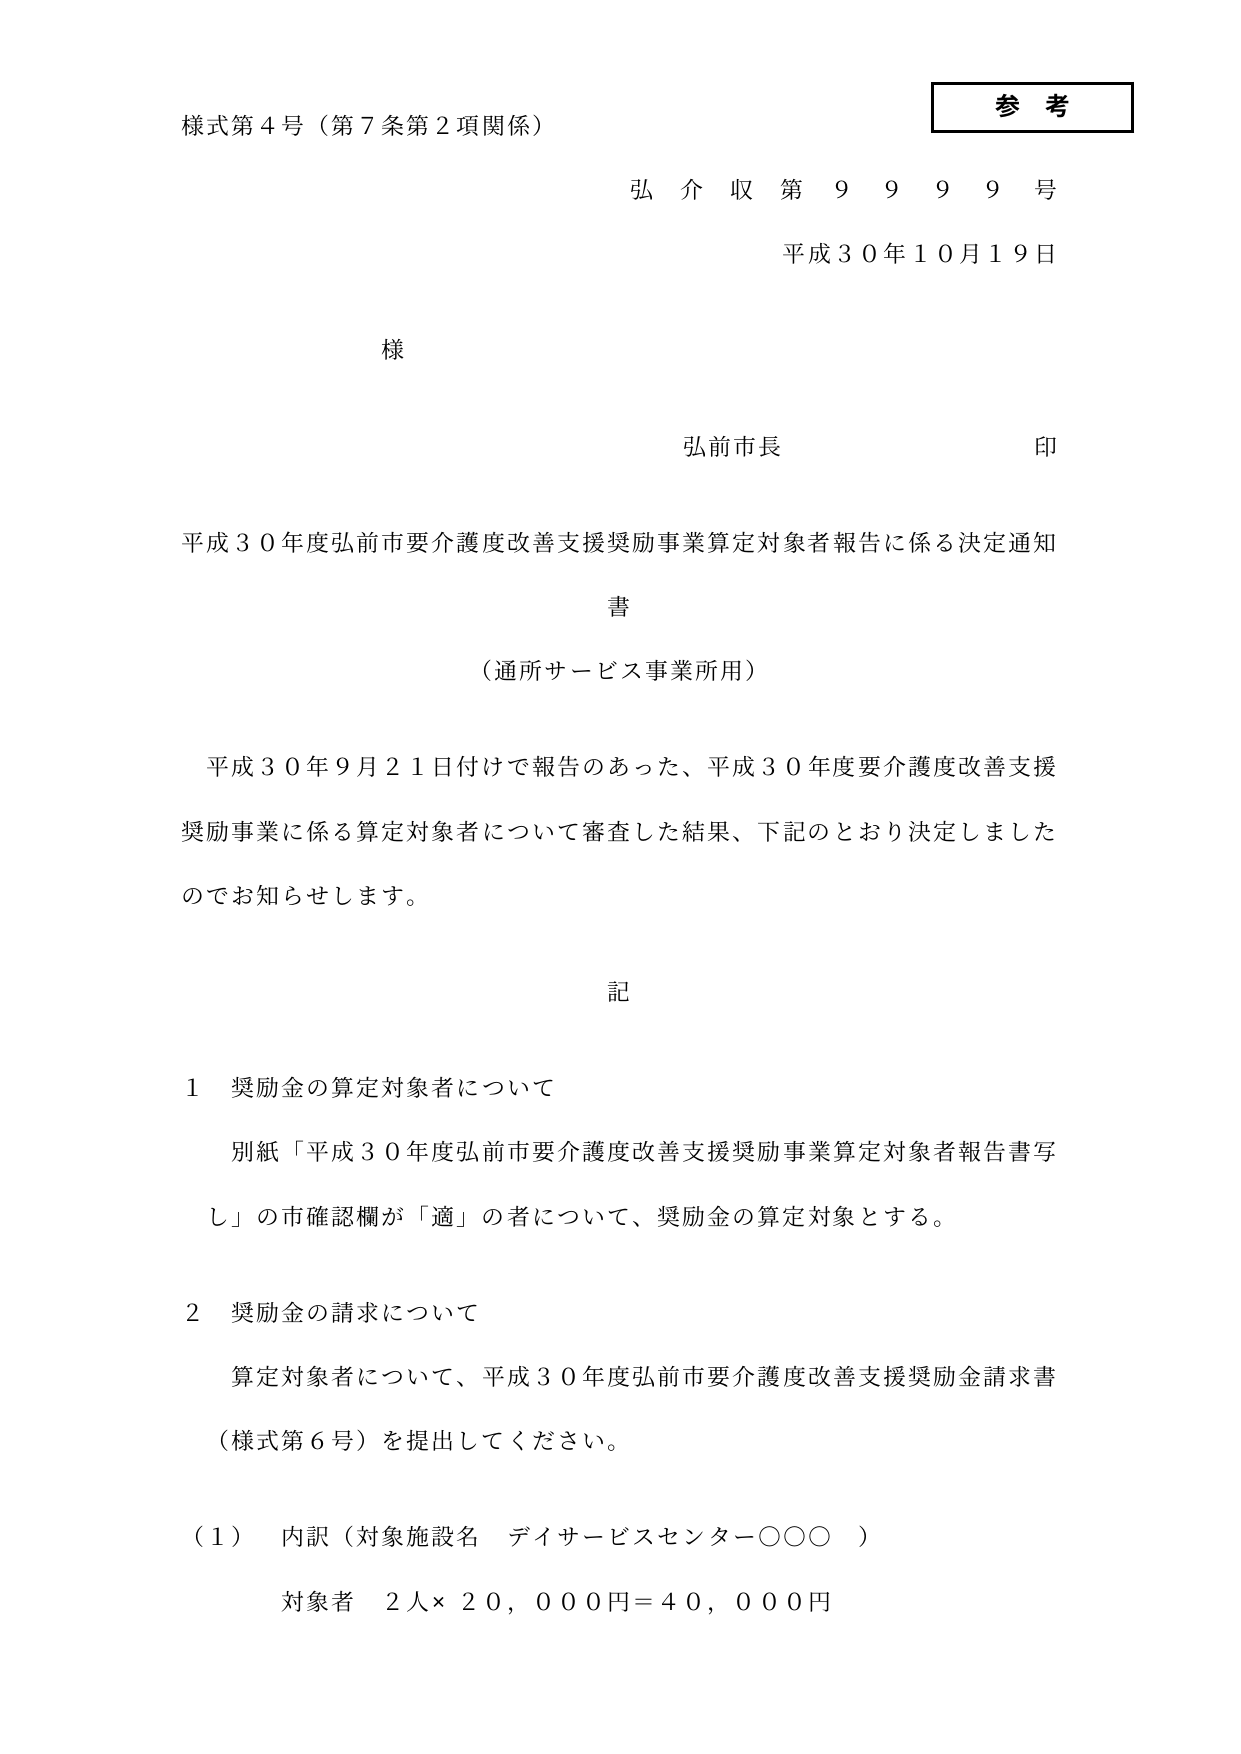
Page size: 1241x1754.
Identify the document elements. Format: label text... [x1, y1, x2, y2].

text 算定対象者について、平成３０年度弘前市要介護度改善支援奨励金請求書（様式第６号）を提出してください。 [203, 1343, 1059, 1472]
text 弘前市長 印 [181, 413, 1059, 477]
text （通所サービス事業所用） [181, 638, 1059, 702]
subtitle 記 [181, 958, 1059, 1023]
text 平成３０年９月２１日付けで報告のあった、平成３０年度要介護度改善支援奨励事業に係る算定対象者について審査した結果、下記のとおり決定しましたのでお知らせします。 [181, 734, 1059, 926]
text 平成３０年度弘前市要介護度改善支援奨励事業算定対象者報告に係る決定通知書 [181, 509, 1059, 638]
text （１） 内訳（対象施設名 デイサービスセンター○○○ ） [181, 1504, 1059, 1568]
text 平成３０年１０月１９日 [181, 221, 1059, 285]
text 様 [181, 317, 1059, 381]
text ２ 奨励金の請求について [181, 1279, 1059, 1343]
text 様式第４号（第７条第２項関係） [181, 92, 1059, 156]
text 対象者 ２人×２０，０００円＝４０，０００円 [181, 1568, 1059, 1632]
text １ 奨励金の算定対象者について [181, 1055, 1059, 1119]
text 別紙「平成３０年度弘前市要介護度改善支援奨励事業算定対象者報告書写し」の市確認欄が「適」の者について、奨励金の算定対象とする。 [203, 1119, 1059, 1247]
text 弘介収第９９９９号 [181, 156, 1059, 221]
